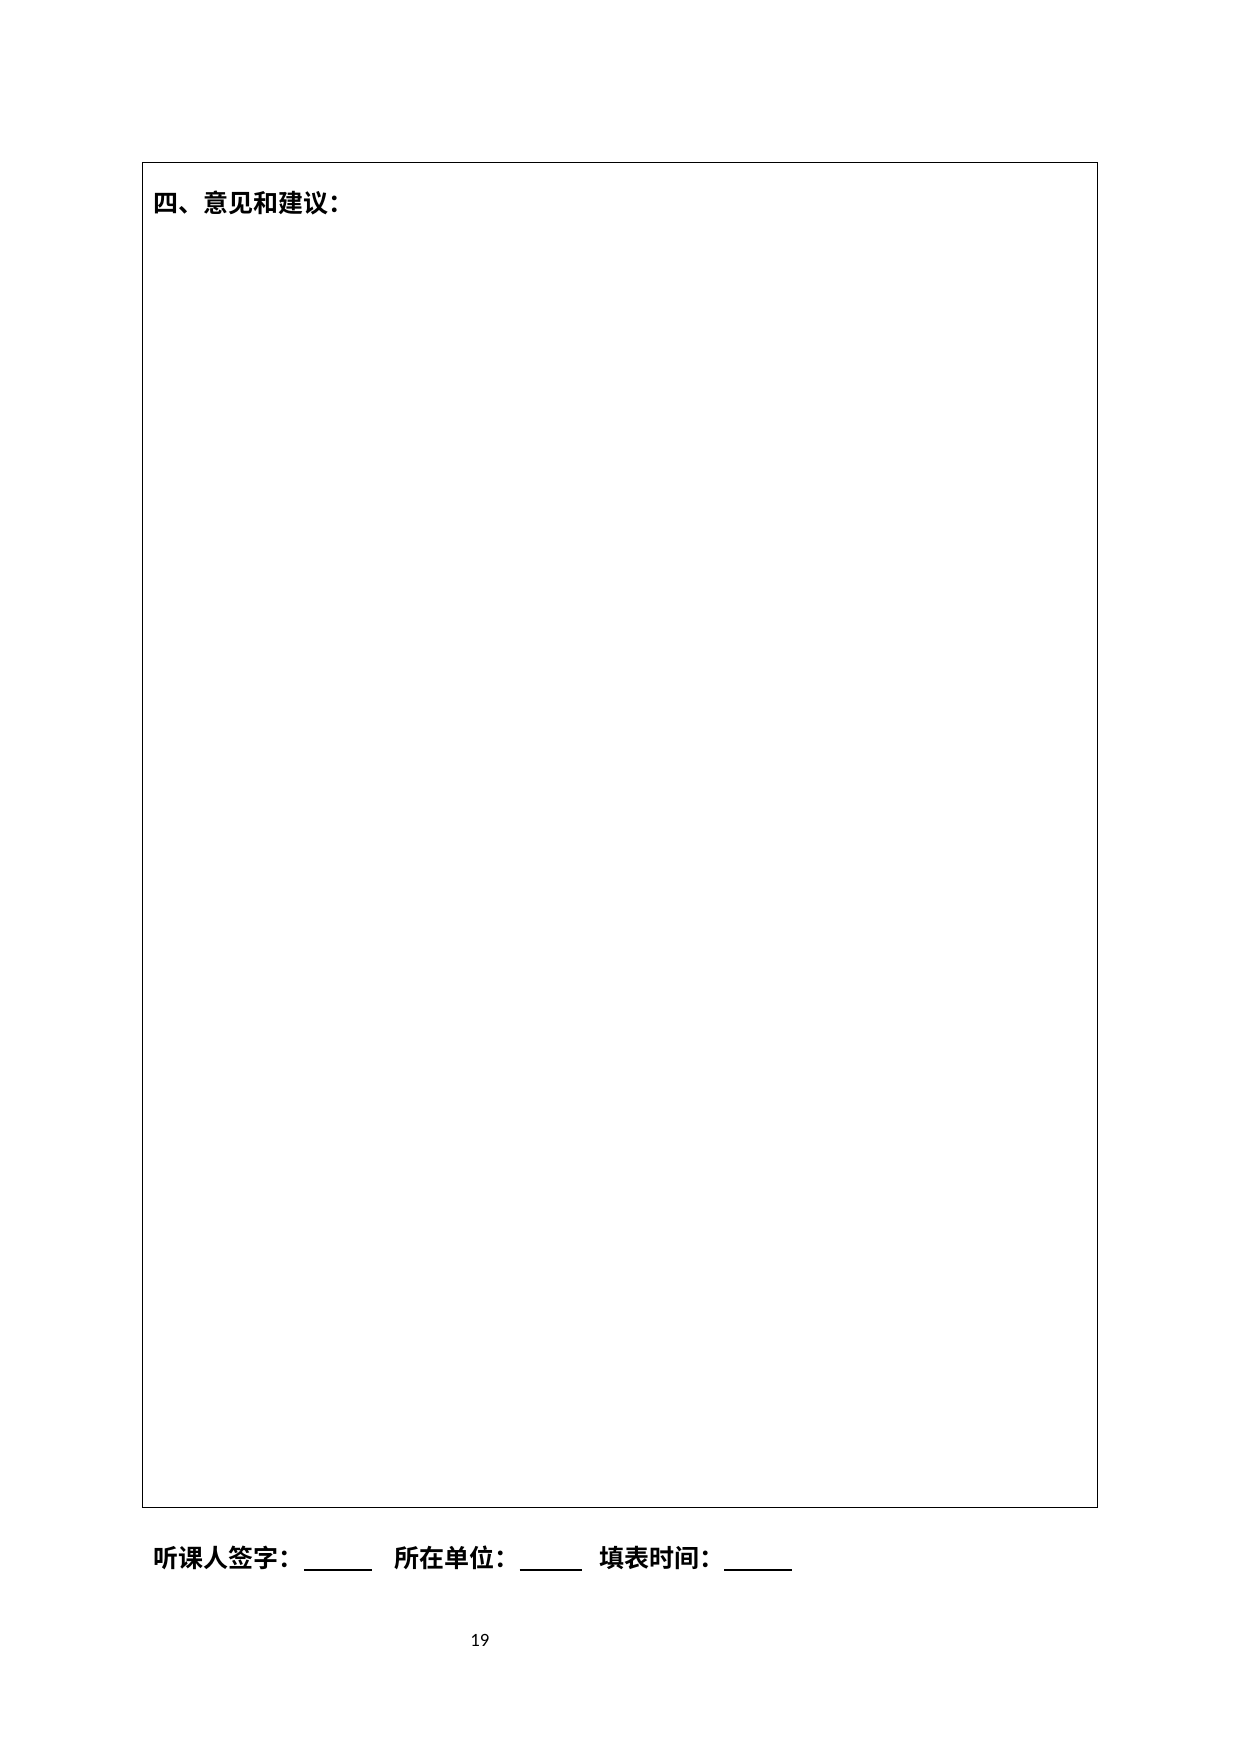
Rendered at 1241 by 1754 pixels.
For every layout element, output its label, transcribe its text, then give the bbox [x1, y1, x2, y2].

text 听课人签字： 所在单位： 填表时间： [153, 1524, 1087, 1589]
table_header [143, 163, 1097, 1507]
